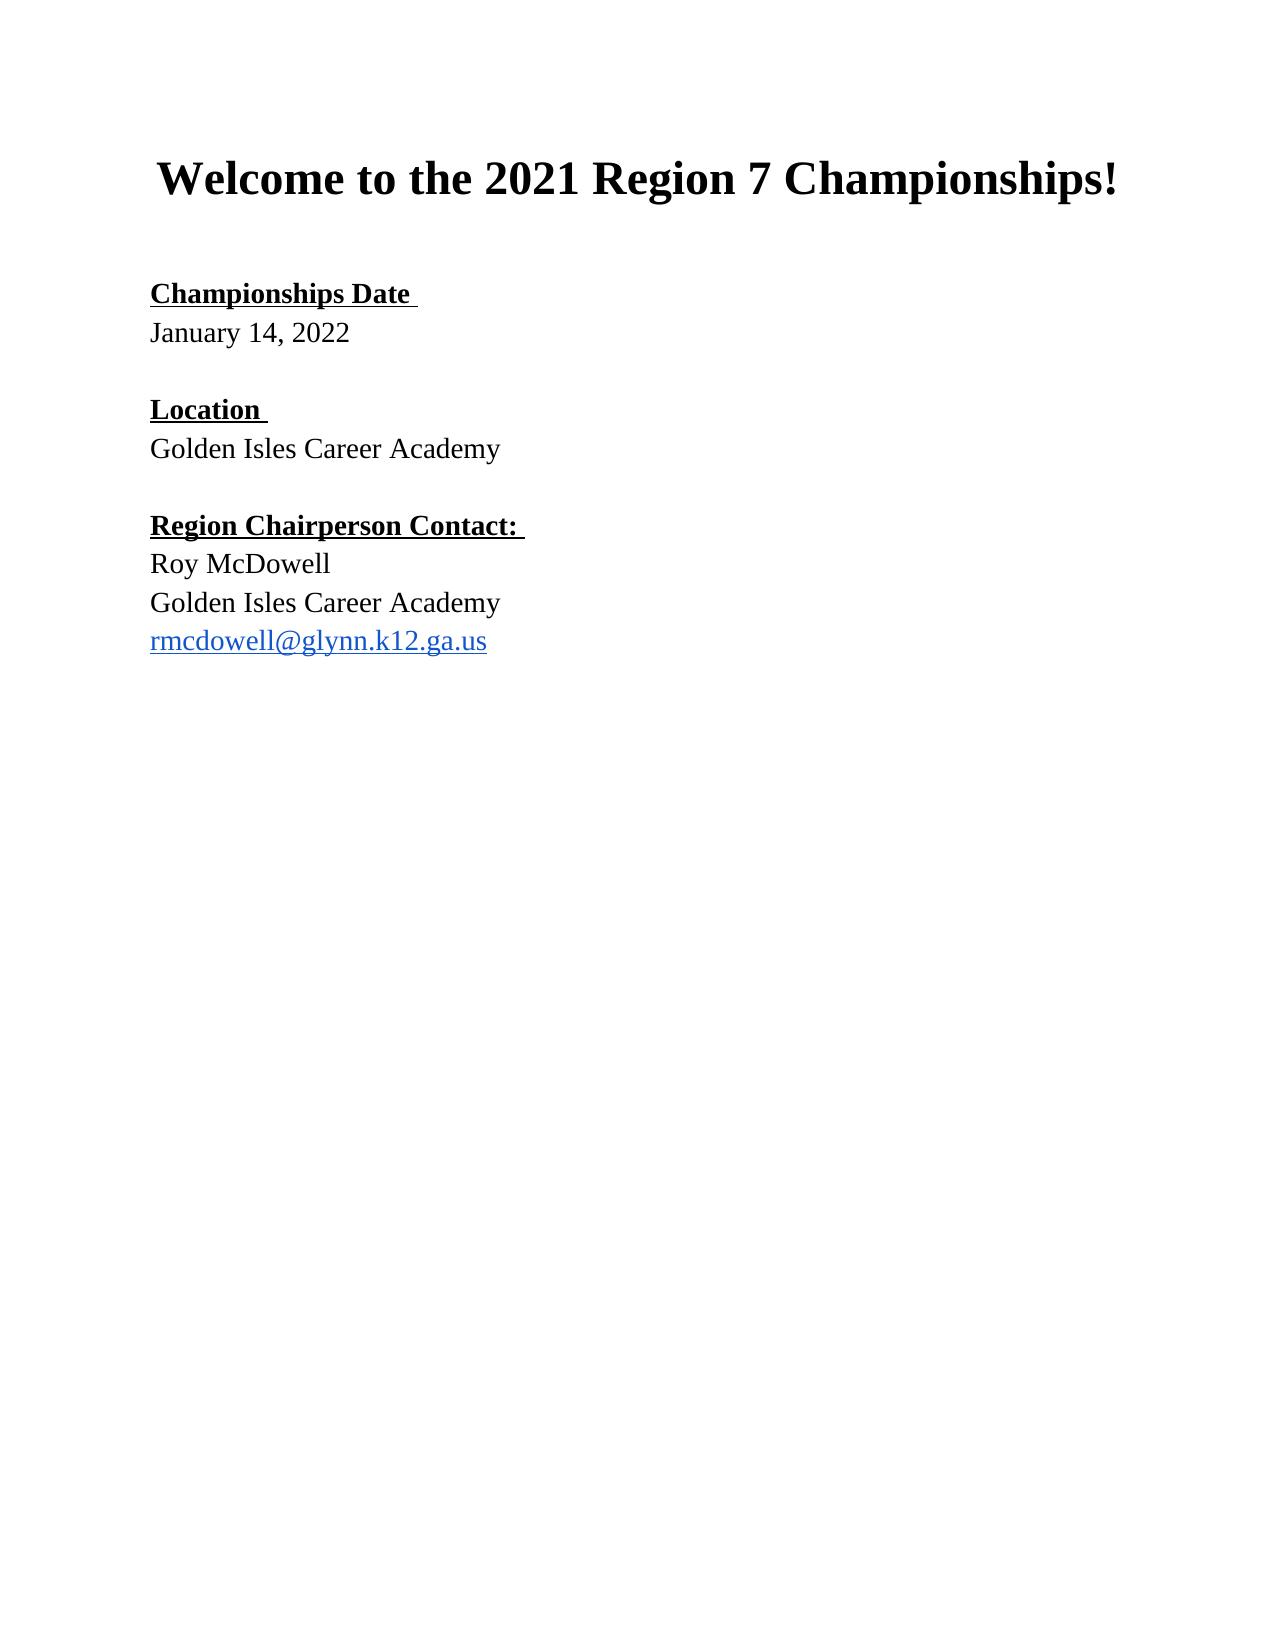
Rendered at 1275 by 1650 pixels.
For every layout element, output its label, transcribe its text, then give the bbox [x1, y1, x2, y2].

text Golden Isles Career Academy [150, 585, 1125, 618]
text Location [150, 392, 1125, 426]
text Roy McDowell [150, 546, 1125, 580]
text Region Chairperson Contact: [150, 508, 1125, 541]
text January 14, 2022 [150, 315, 1125, 349]
text rmcdowell@glynn.k12.ga.us [150, 623, 1125, 657]
text Championships Date [150, 277, 1125, 310]
text Welcome to the 2021 Region 7 Championships! [150, 150, 1125, 205]
text Golden Isles Career Academy [150, 431, 1125, 464]
